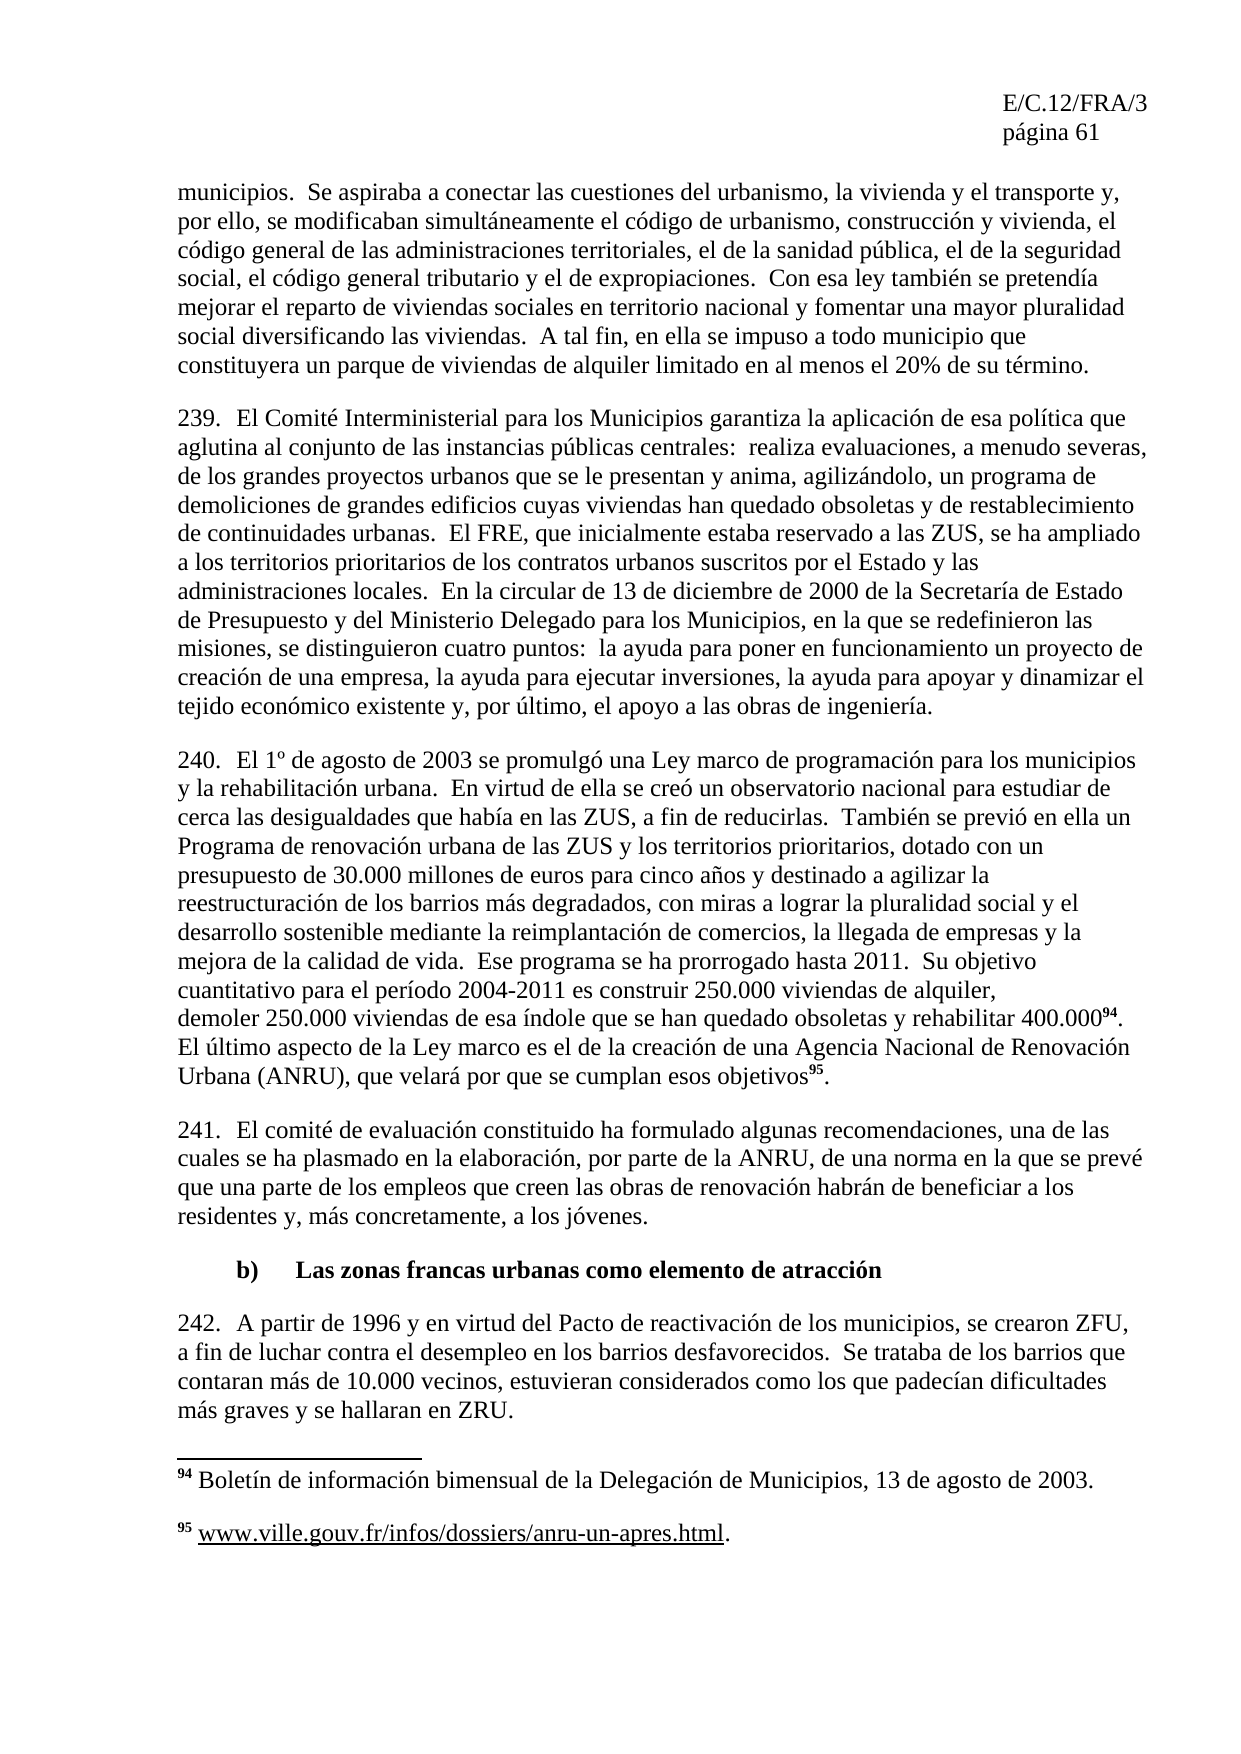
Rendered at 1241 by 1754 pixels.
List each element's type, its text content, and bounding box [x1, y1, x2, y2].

text 239. El Comité Interministerial para los Municipios garantiza la aplicación de esa política que aglutina al conjunto de las instancias públicas centrales: realiza evaluaciones, a menudo severas, de los grandes proyectos urbanos que se le presentan y anima, agilizándolo, un programa de demoliciones de grandes edificios cuyas viviendas han quedado obsoletas y de restablecimiento de continuidades urbanas. El FRE, que inicialmente estaba reservado a las ZUS, se ha ampliado a los territorios prioritarios de los contratos urbanos suscritos por el Estado y las administraciones locales. En la circular de 13 de diciembre de 2000 de la Secretaría de Estado de Presupuesto y del Ministerio Delegado para los Municipios, en la que se redefinieron las misiones, se distinguieron cuatro puntos: la ayuda para poner en funcionamiento un proyecto de creación de una empresa, la ayuda para ejecutar inversiones, la ayuda para apoyar y dinamizar el tejido económico existente y, por último, el apoyo a las obras de ingeniería. [177, 403, 1152, 720]
text 242. A partir de 1996 y en virtud del Pacto de reactivación de los municipios, se crearon ZFU, a fin de luchar contra el desempleo en los barrios desfavorecidos. Se trataba de los barrios que contaran más de 10.000 vecinos, estuvieran considerados como los que padecían dificultades más graves y se hallaran en ZRU. [177, 1308, 1152, 1423]
text b) Las zonas francas urbanas como elemento de atracción [177, 1255, 1152, 1283]
text 240. El 1º de agosto de 2003 se promulgó una Ley marco de programación para los municipios y la rehabilitación urbana. En virtud de ella se creó un observatorio nacional para estudiar de cerca las desigualdades que había en las ZUS, a fin de reducirlas. También se previó en ella un Programa de renovación urbana de las ZUS y los territorios prioritarios, dotado con un presupuesto de 30.000 millones de euros para cinco años y destinado a agilizar la reestructuración de los barrios más degradados, con miras a lograr la pluralidad social y el desarrollo sostenible mediante la reimplantación de comercios, la llegada de empresas y la mejora de la calidad de vida. Ese programa se ha prorrogado hasta 2011. Su objetivo cuantitativo para el período 2004-2011 es construir 250.000 viviendas de alquiler, demoler 250.000 viviendas de esa índole que se han quedado obsoletas y rehabilitar 400.000. El último aspecto de la Ley marco es el de la creación de una Agencia Nacional de Renovación Urbana (ANRU), que velará por que se cumplan esos objetivos. [177, 745, 1152, 1090]
text 241. El comité de evaluación constituido ha formulado algunas recomendaciones, una de las cuales se ha plasmado en la elaboración, por parte de la ANRU, de una norma en la que se prevé que una parte de los empleos que creen las obras de renovación habrán de beneficiar a los residentes y, más concretamente, a los jóvenes. [177, 1115, 1152, 1230]
